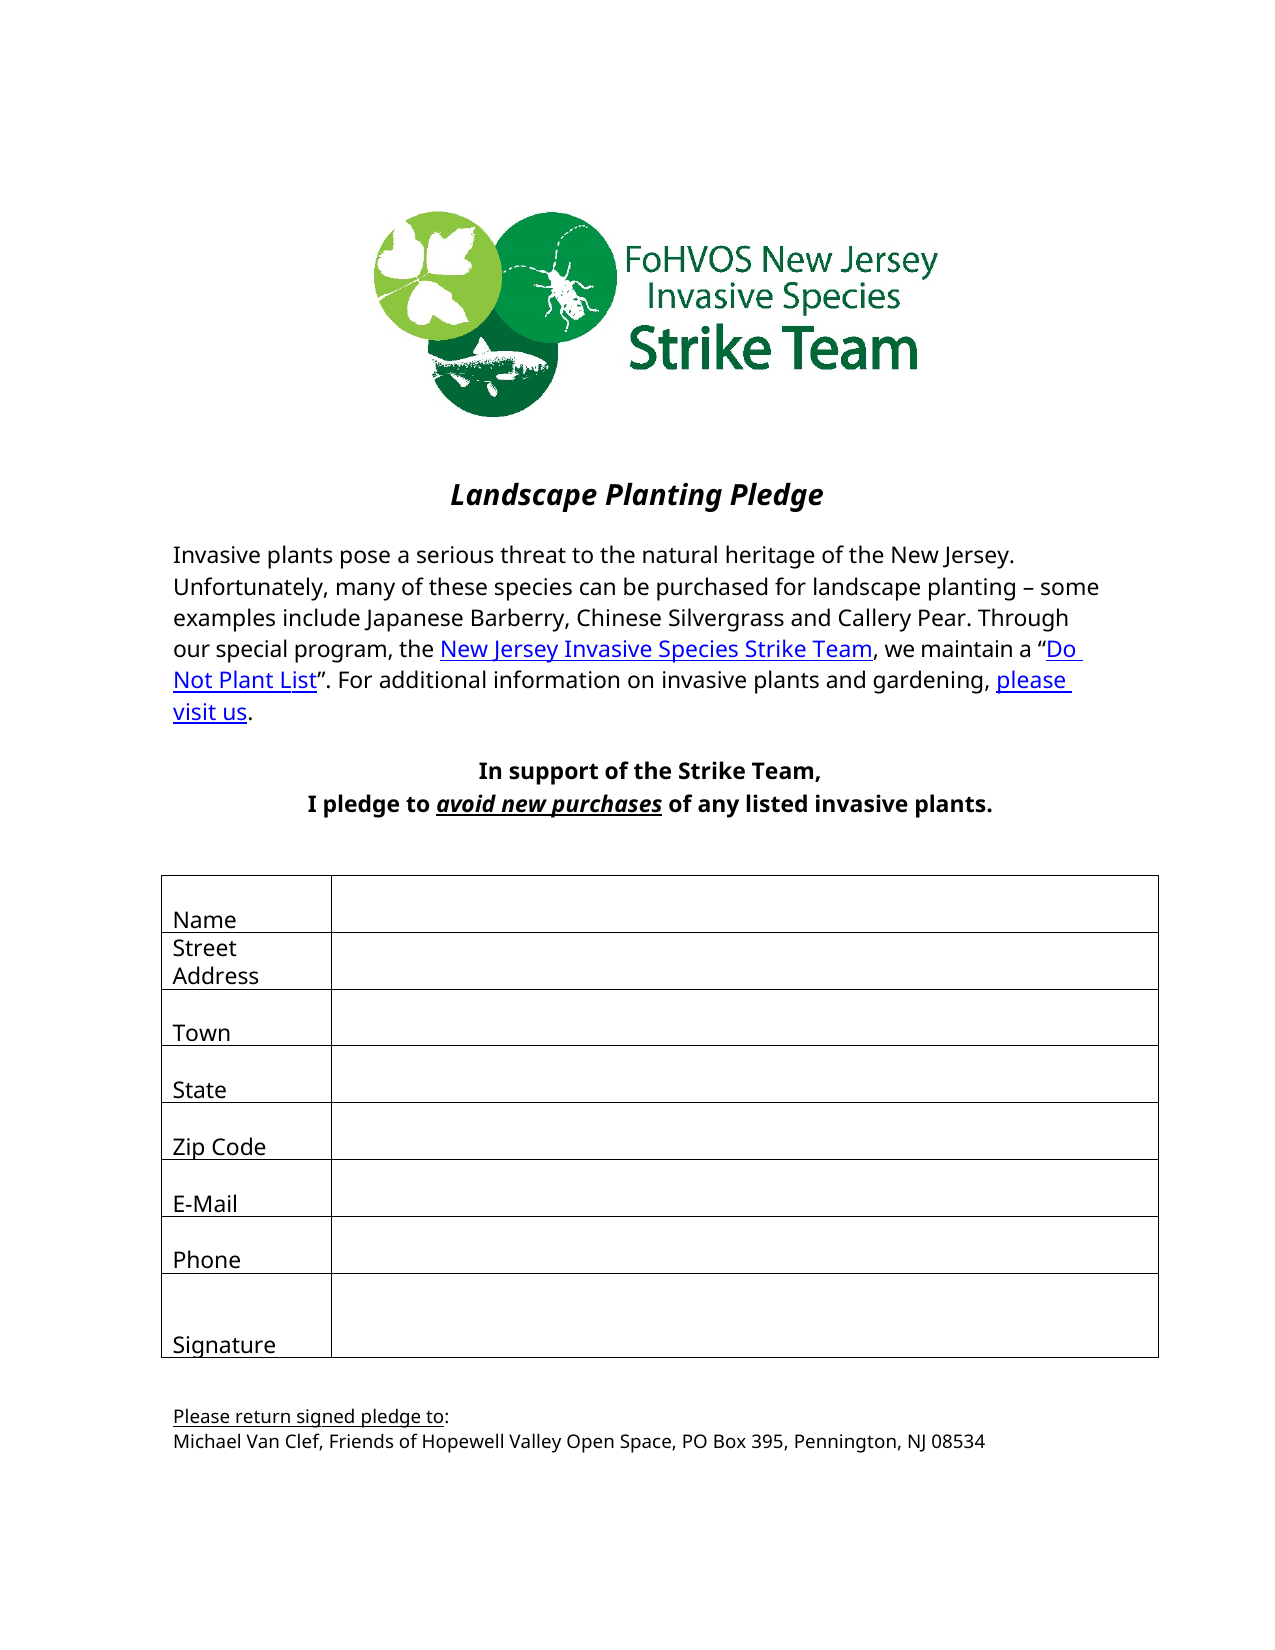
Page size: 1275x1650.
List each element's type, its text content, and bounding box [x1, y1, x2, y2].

table_header Name [162, 876, 331, 932]
table_cell [332, 1274, 1158, 1357]
table_header [332, 876, 1158, 932]
table_cell Phone [162, 1217, 331, 1272]
text Landscape Planting Pledge [436, 476, 841, 511]
text Michael Van Clef, Friends of Hopewell Valley Open Space, PO Box 395, Pennington, NJ 08534 [173, 1429, 1127, 1452]
table_cell [332, 990, 1158, 1045]
table_cell [332, 1160, 1158, 1216]
table_cell Zip Code [162, 1103, 331, 1159]
table_cell Town [162, 990, 331, 1045]
table_cell Street Address [162, 933, 331, 988]
table_cell E-Mail [162, 1160, 331, 1216]
text Please return signed pledge to: [173, 1404, 1127, 1429]
text I pledge to avoid new purchases of any listed invasive plants. [173, 788, 1127, 819]
table_cell State [162, 1046, 331, 1102]
table_cell [332, 1103, 1158, 1159]
table_cell [332, 1046, 1158, 1102]
table_cell [332, 1217, 1158, 1272]
text Invasive plants pose a serious threat to the natural heritage of the New Jersey. Unfortunately, many of these species can be purchased for landscape planting – some examples include Japanese Barberry, Chinese Silvergrass and Callery Pear. Through our special program, the New Jersey Invasive Species Strike Team, we maintain a “Do Not Plant List”. For additional information on invasive plants and gardening, please visit us. [173, 539, 1104, 727]
table_cell [332, 933, 1158, 988]
table_cell Signature [162, 1274, 331, 1357]
picture [361, 188, 991, 436]
text In support of the Strike Team, [173, 754, 1127, 786]
